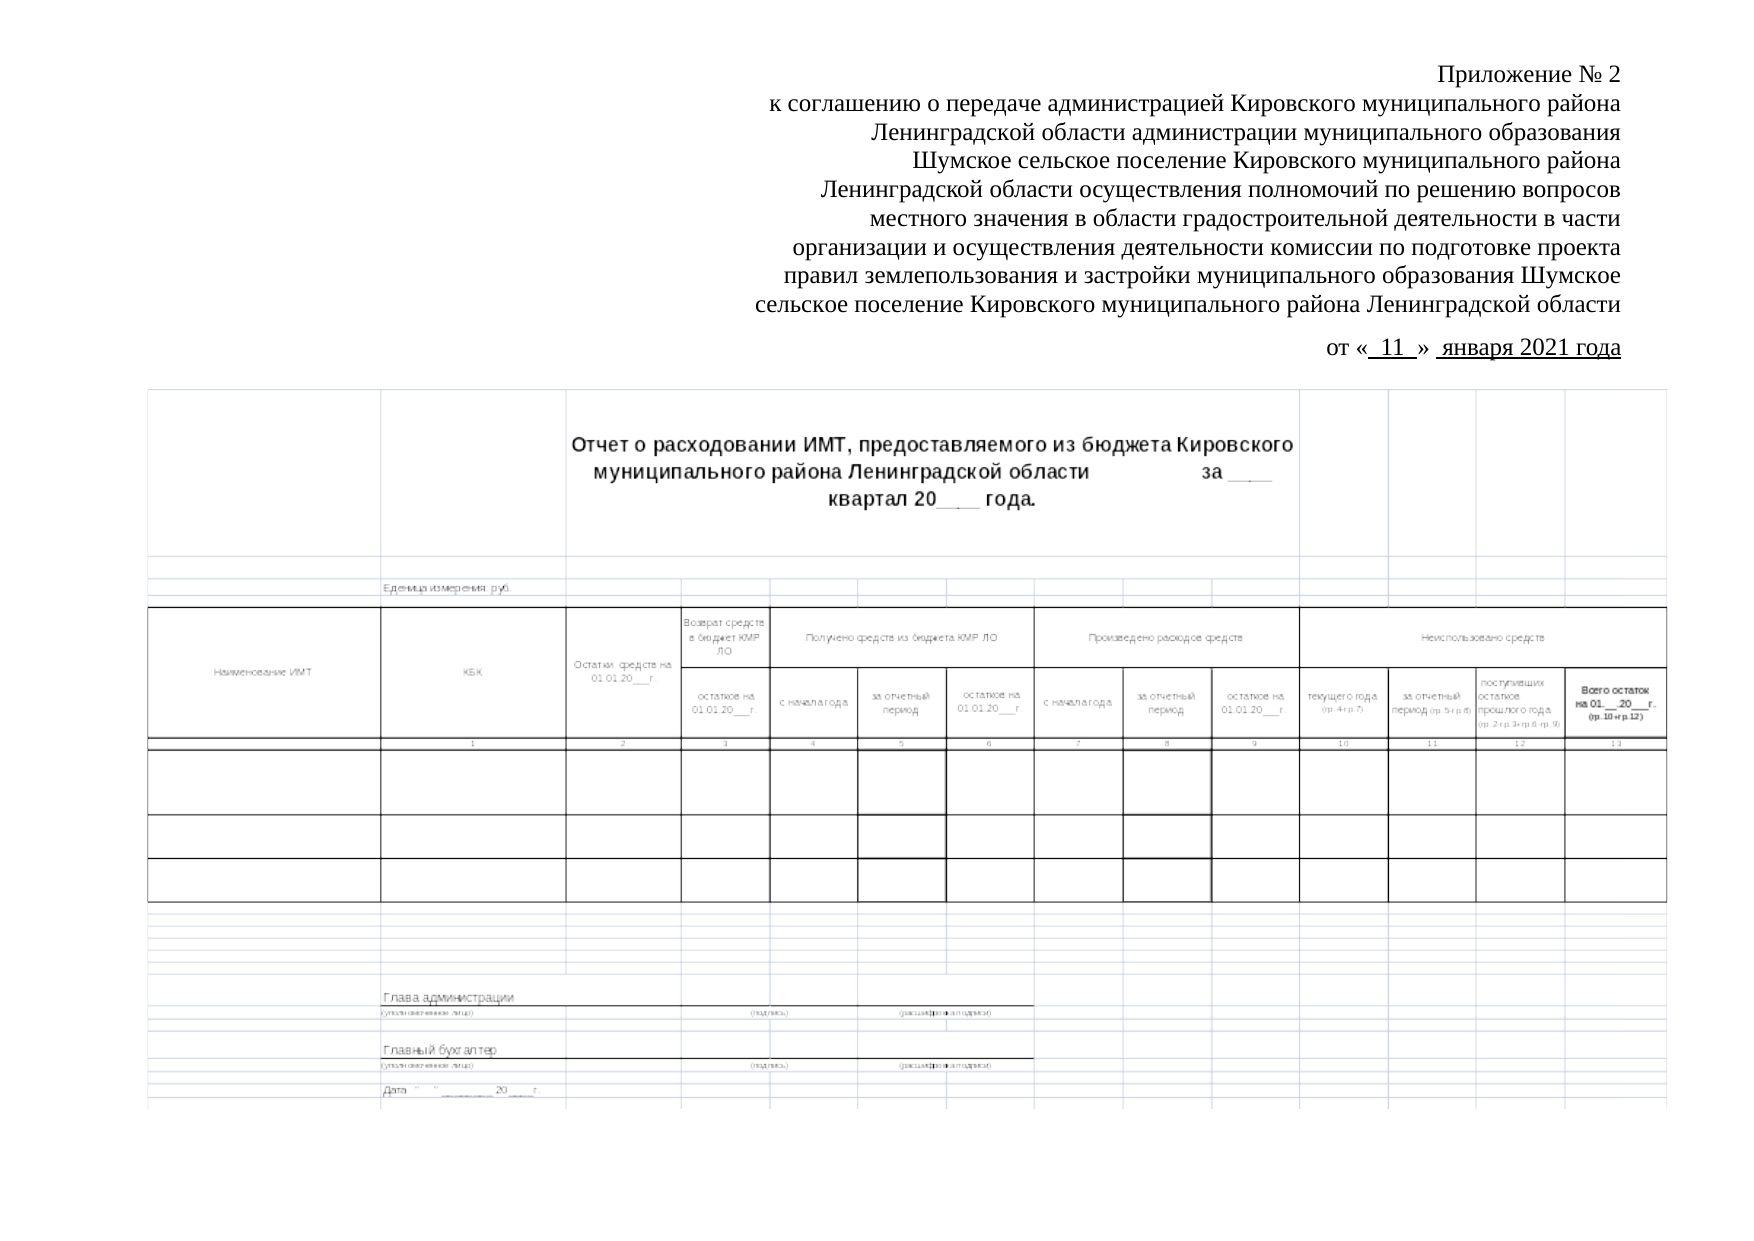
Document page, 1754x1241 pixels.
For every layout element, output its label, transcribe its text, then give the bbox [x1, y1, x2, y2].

text Ленинградской области администрации муниципального образования [148, 117, 1621, 145]
text к соглашению о передаче администрацией Кировского муниципального района [148, 88, 1621, 117]
text от « 11 » января 2021 года [148, 332, 1621, 361]
text организации и осуществления деятельности комиссии по подготовке проекта [148, 232, 1621, 260]
text Приложение № 2 [148, 59, 1621, 88]
text сельское поселение Кировского муниципального района Ленинградской области [148, 289, 1621, 318]
text Ленинградской области осуществления полномочий по решению вопросов [148, 174, 1621, 203]
text Шумское сельское поселение Кировского муниципального района [148, 145, 1621, 174]
text местного значения в области градостроительной деятельности в части [148, 203, 1621, 232]
text правил землепользования и застройки муниципального образования Шумское [148, 260, 1621, 289]
